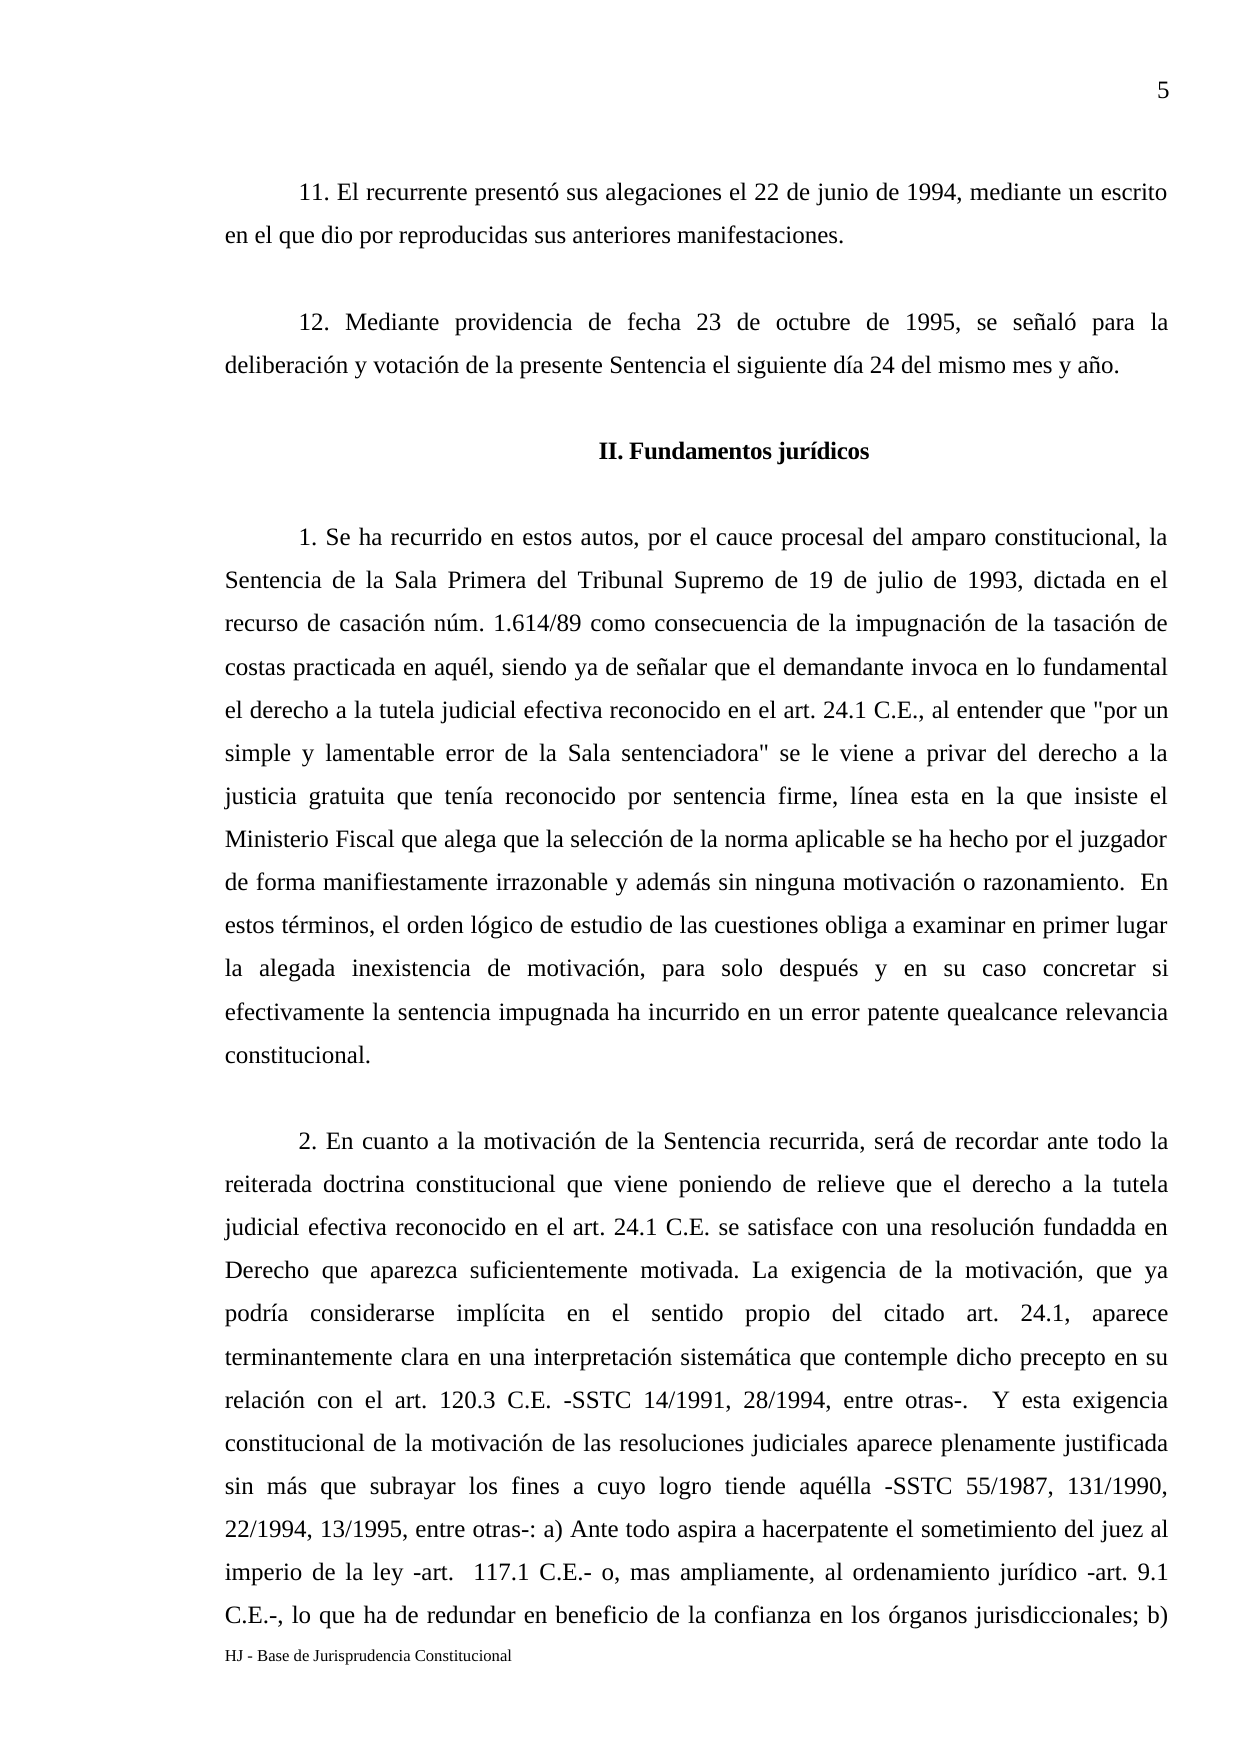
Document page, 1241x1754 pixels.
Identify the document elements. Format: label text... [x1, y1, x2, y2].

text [224, 1126, 1169, 1629]
text 11. El recurrente presentó sus alegaciones el 22 de junio de 1994, mediante un escrito en el que dio por reproducidas sus anteriores manifestaciones. [224, 177, 1169, 249]
text 1. Se ha recurrido en estos autos, por el cauce procesal del amparo constitucional, la Sentencia de la Sala Primera del Tribunal Supremo de 19 de julio de 1993, dictada en el recurso de casación núm. 1.614/89 como consecuencia de la impugnación de la tasación de costas practicada en aquél, siendo ya de señalar que el demandante invoca en lo fundamental el derecho a la tutela judicial efectiva reconocido en el art. 24.1 C.E., al entender que "por un simple y lamentable error de la Sala sentenciadora" se le viene a privar del derecho a la justicia gratuita que tenía reconocido por sentencia firme, línea esta en la que insiste el Ministerio Fiscal que alega que la selección de la norma aplicable se ha hecho por el juzgador de forma manifiestamente irrazonable y además sin ninguna motivación o razonamiento. En estos términos, el orden lógico de estudio de las cuestiones obliga a examinar en primer lugar la alegada inexistencia de motivación, para solo después y en su caso concretar si efectivamente la sentencia impugnada ha incurrido en un error patente quealcance relevancia constitucional. [224, 522, 1169, 1068]
text 12. Mediante providencia de fecha 23 de octubre de 1995, se señaló para la deliberación y votación de la presente Sentencia el siguiente día 24 del mismo mes y año. [224, 307, 1169, 378]
subtitle II. Fundamentos jurídicos [224, 436, 1169, 465]
